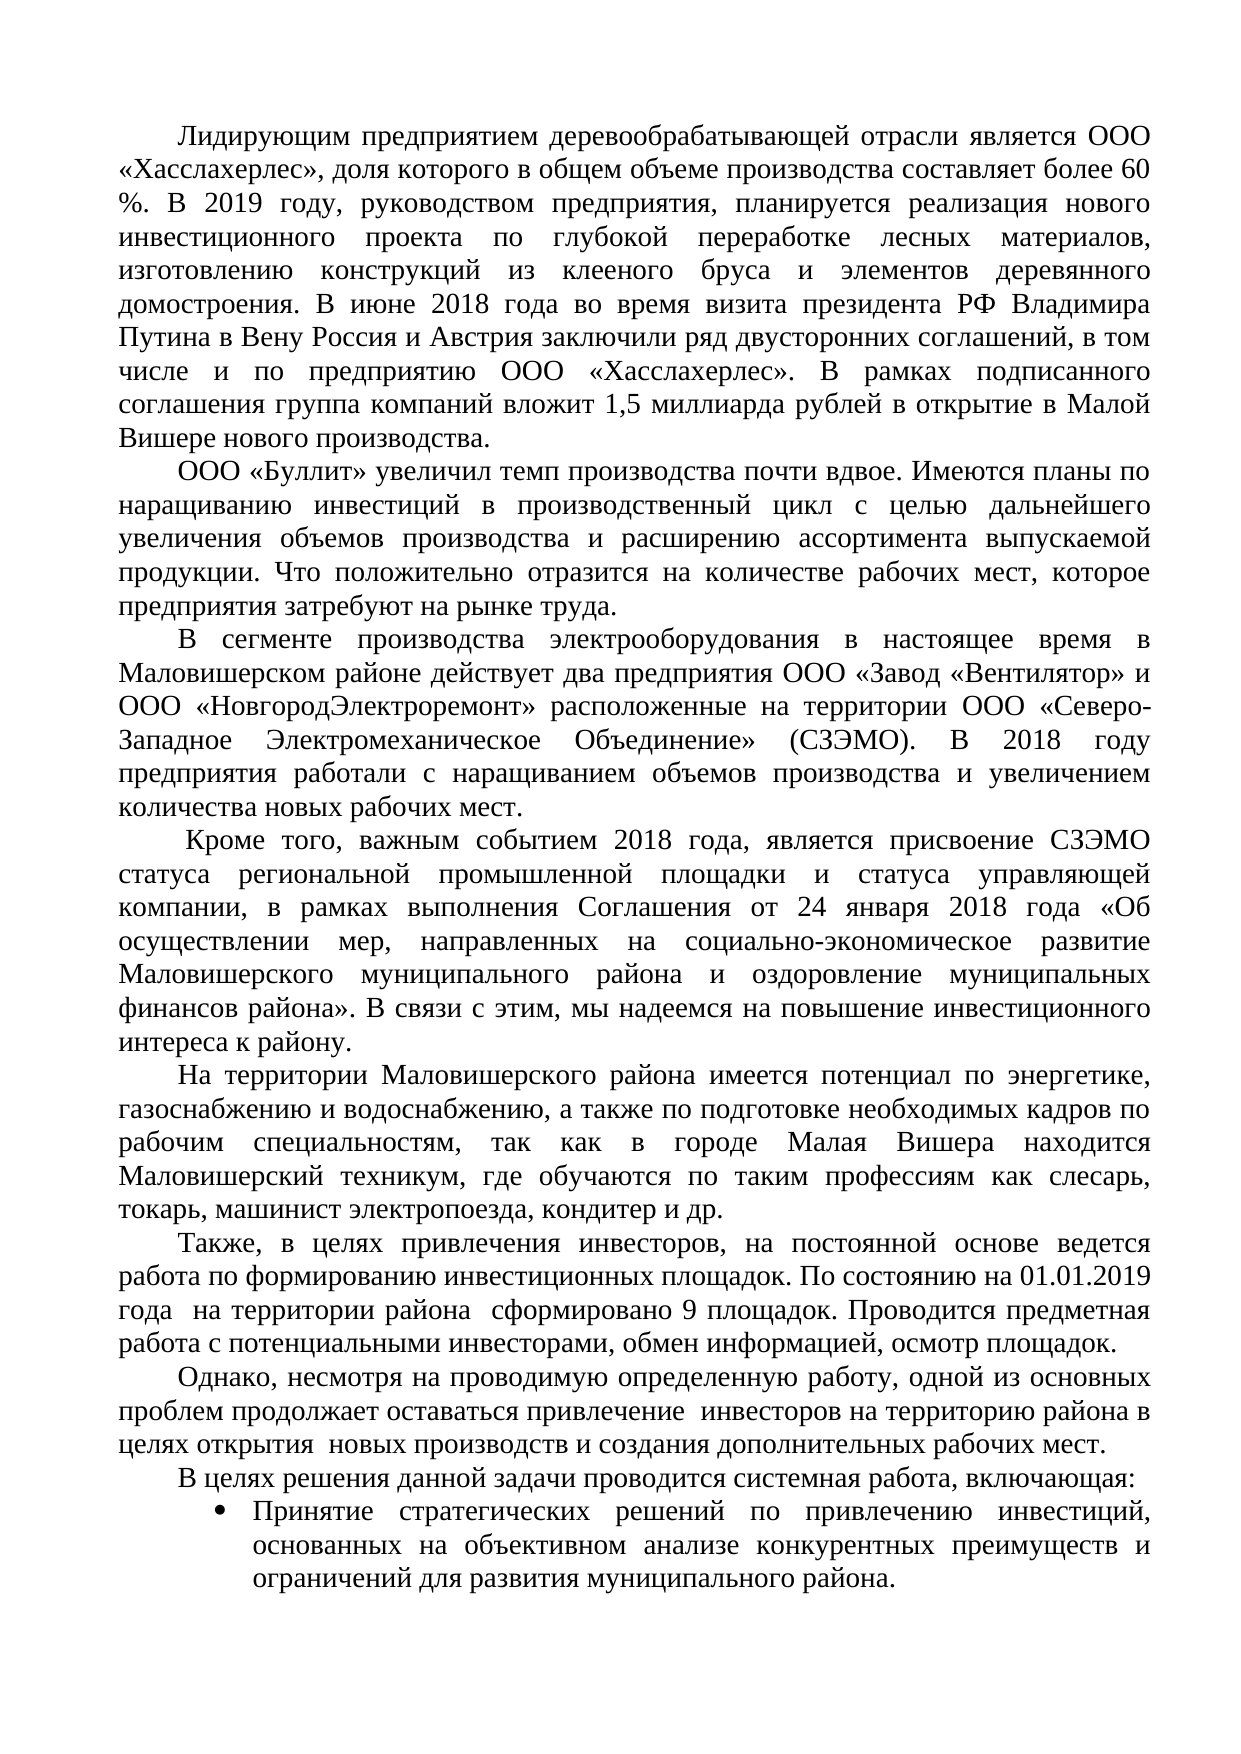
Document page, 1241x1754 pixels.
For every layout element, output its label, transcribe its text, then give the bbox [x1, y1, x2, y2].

text Однако, несмотря на проводимую определенную работу, одной из основных проблем продолжает оставаться привлечение инвесторов на территорию района в целях открытия новых производств и создания дополнительных рабочих мест. [118, 1359, 1152, 1460]
text Лидирующим предприятием деревообрабатывающей отрасли является ООО «Хасслахерлес», доля которого в общем объеме производства составляет более 60 %. В 2019 году, руководством предприятия, планируется реализация нового инвестиционного проекта по глубокой переработке лесных материалов, изготовлению конструкций из клееного бруса и элементов деревянного домостроения. В июне 2018 года во время визита президента РФ Владимира Путина в Вену Россия и Австрия заключили ряд двусторонних соглашений, в том числе и по предприятию ООО «Хасслахерлес». В рамках подписанного соглашения группа компаний вложит 1,5 миллиарда рублей в открытие в Малой Вишере нового производства. [118, 118, 1152, 453]
text На территории Маловишерского района имеется потенциал по энергетике, газоснабжению и водоснабжению, а также по подготовке необходимых кадров по рабочим специальностям, так как в городе Малая Вишера находится Маловишерский техникум, где обучаются по таким профессиям как слесарь, токарь, машинист электропоезда, кондитер и др. [118, 1057, 1152, 1225]
text В сегменте производства электрооборудования в настоящее время в Маловишерском районе действует два предприятия ООО «Завод «Вентилятор» и ООО «НовгородЭлектроремонт» расположенные на территории ООО «Северо-Западное Электромеханическое Объединение» (СЗЭМО). В 2018 году предприятия работали с наращиванием объемов производства и увеличением количества новых рабочих мест. [118, 621, 1152, 822]
list Кроме того, важным событием 2018 года, является присвоение СЗЭМО статуса региональной промышленной площадки и статуса управляющей компании, в рамках выполнения Соглашения от 24 января 2018 года «Об осуществлении мер, направленных на социально-экономическое развитие Маловишерского муниципального района и оздоровление муниципальных финансов района». В связи с этим, мы надеемся на повышение инвестиционного интереса к району. [118, 822, 1152, 1057]
text Также, в целях привлечения инвесторов, на постоянной основе ведется работа по формированию инвестиционных площадок. По состоянию на 01.01.2019 года на территории района сформировано 9 площадок. Проводится предметная работа с потенциальными инвесторами, обмен информацией, осмотр площадок. [118, 1225, 1152, 1359]
text В целях решения данной задачи проводится системная работа, включающая: [118, 1460, 1152, 1493]
list Принятие стратегических решений по привлечению инвестиций, основанных на объективном анализе конкурентных преимуществ и ограничений для развития муниципального района. [215, 1493, 1152, 1594]
text ООО «Буллит» увеличил темп производства почти вдвое. Имеются планы по наращиванию инвестиций в производственный цикл с целью дальнейшего увеличения объемов производства и расширению ассортимента выпускаемой продукции. Что положительно отразится на количестве рабочих мест, которое предприятия затребуют на рынке труда. [118, 453, 1152, 621]
